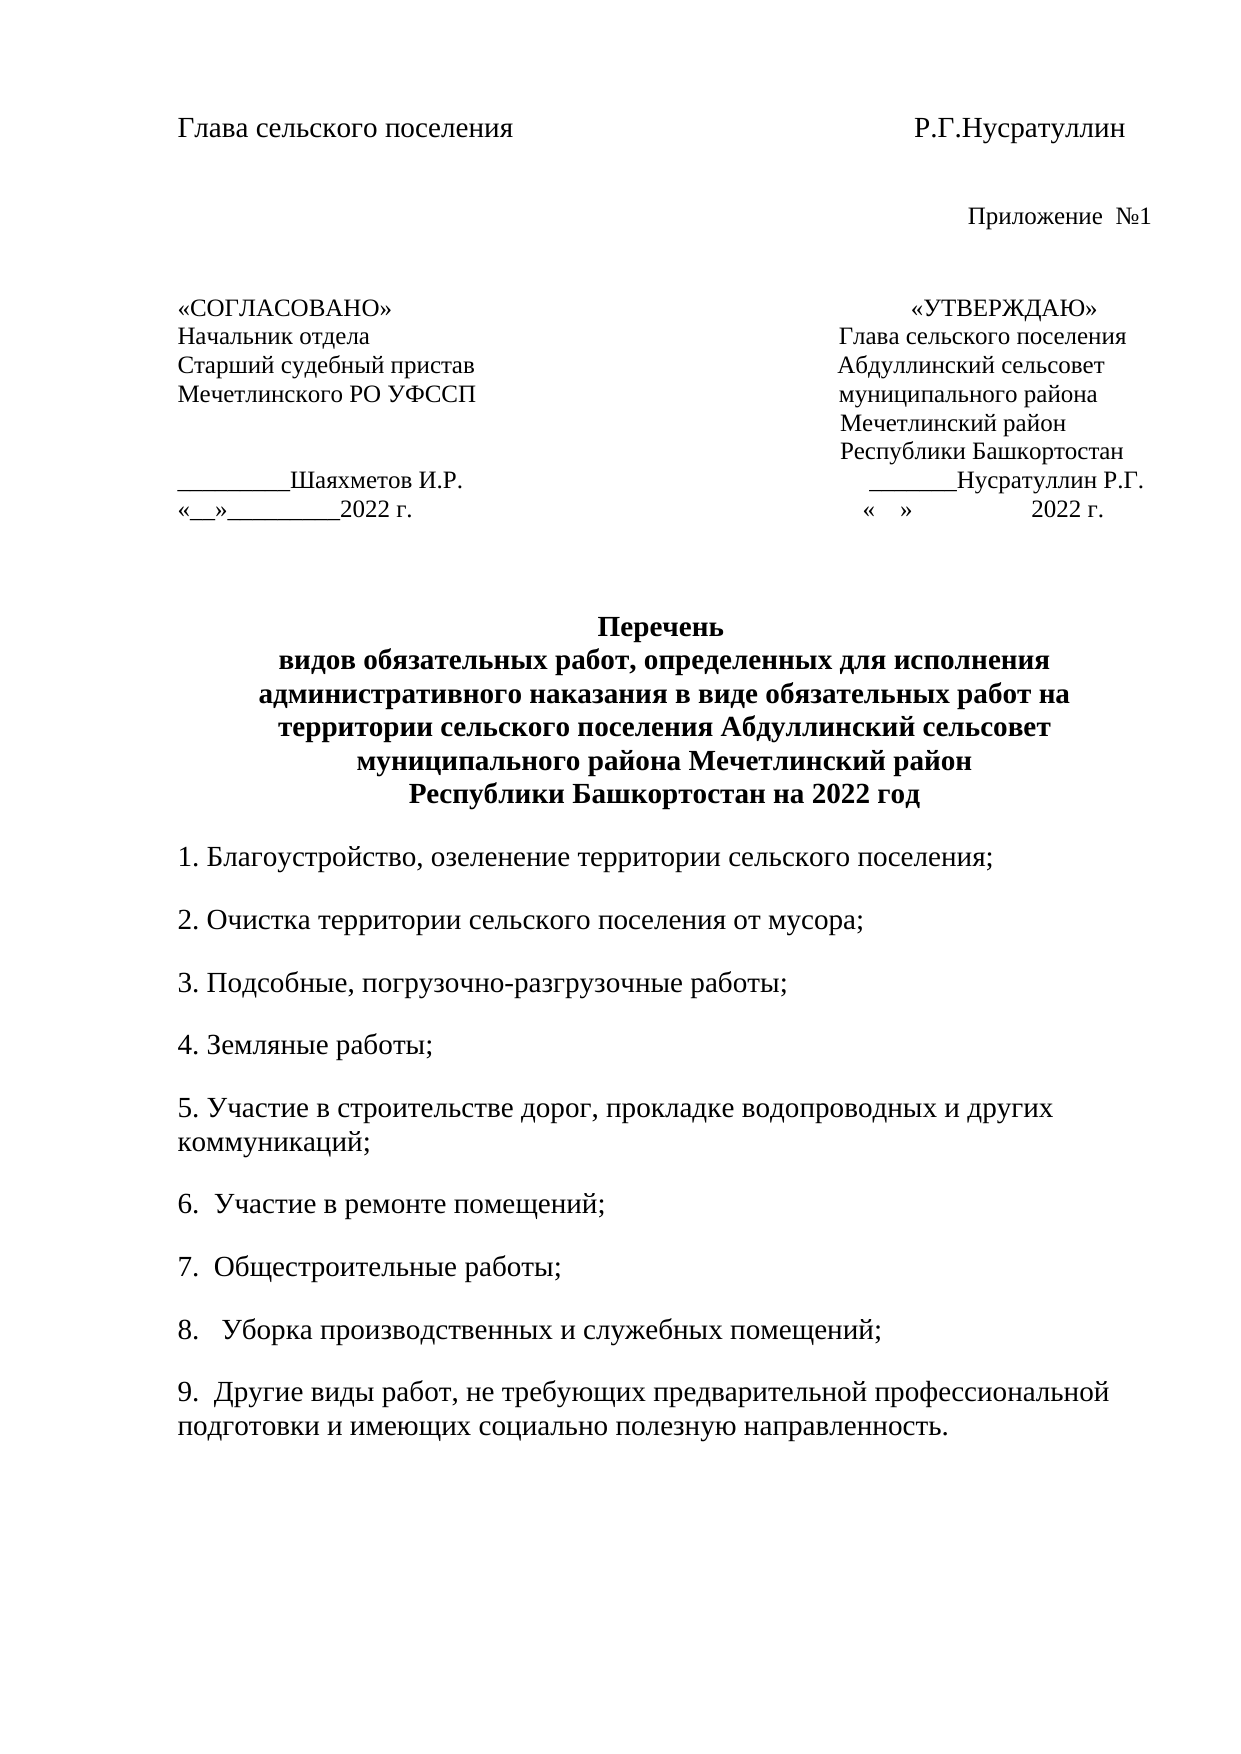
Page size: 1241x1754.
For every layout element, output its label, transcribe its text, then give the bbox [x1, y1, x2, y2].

text Старший судебный пристав Абдуллинский сельсовет [177, 350, 1152, 379]
text 3. Подсобные, погрузочно-разгрузочные работы; [177, 965, 1152, 998]
text Мечетлинский район [177, 408, 1152, 436]
text «СОГЛАСОВАНО» «УТВЕРЖДАЮ» [177, 293, 1152, 321]
text 2. Очистка территории сельского поселения от мусора; [177, 902, 1152, 936]
title Приложение №1 [683, 201, 1152, 230]
text 6. Участие в ремонте помещений; [177, 1186, 1152, 1220]
text 9. Другие виды работ, не требующих предварительной профессиональной подготовки и имеющих социально полезную направленность. [177, 1374, 1152, 1442]
text Республики Башкортостан на 2022 год [177, 777, 1152, 810]
text 7. Общестроительные работы; [177, 1249, 1152, 1283]
text 1. Благоустройство, озеленение территории сельского поселения; [177, 839, 1152, 873]
text 8. Уборка производственных и служебных помещений; [177, 1312, 1152, 1345]
text Республики Башкортостан [177, 436, 1152, 465]
text Перечень видов обязательных работ, определенных для исполнения административного наказания в виде обязательных работ на территории сельского поселения Абдуллинский сельсовет муниципального района Мечетлинский район [177, 609, 1152, 777]
text «__»_________2022 г. « » 2022 г. [177, 494, 1152, 523]
text _________Шаяхметов И.Р. _______Нусратуллин Р.Г. [177, 465, 1152, 494]
text 4. Земляные работы; [177, 1027, 1152, 1061]
text Мечетлинского РО УФССП муниципального района [177, 379, 1152, 408]
text 5. Участие в строительстве дорог, прокладке водопроводных и других коммуникаций; [177, 1090, 1152, 1157]
text Глава сельского поселения Р.Г.Нусратуллин [177, 110, 1152, 144]
text Начальник отдела Глава сельского поселения [177, 321, 1152, 350]
